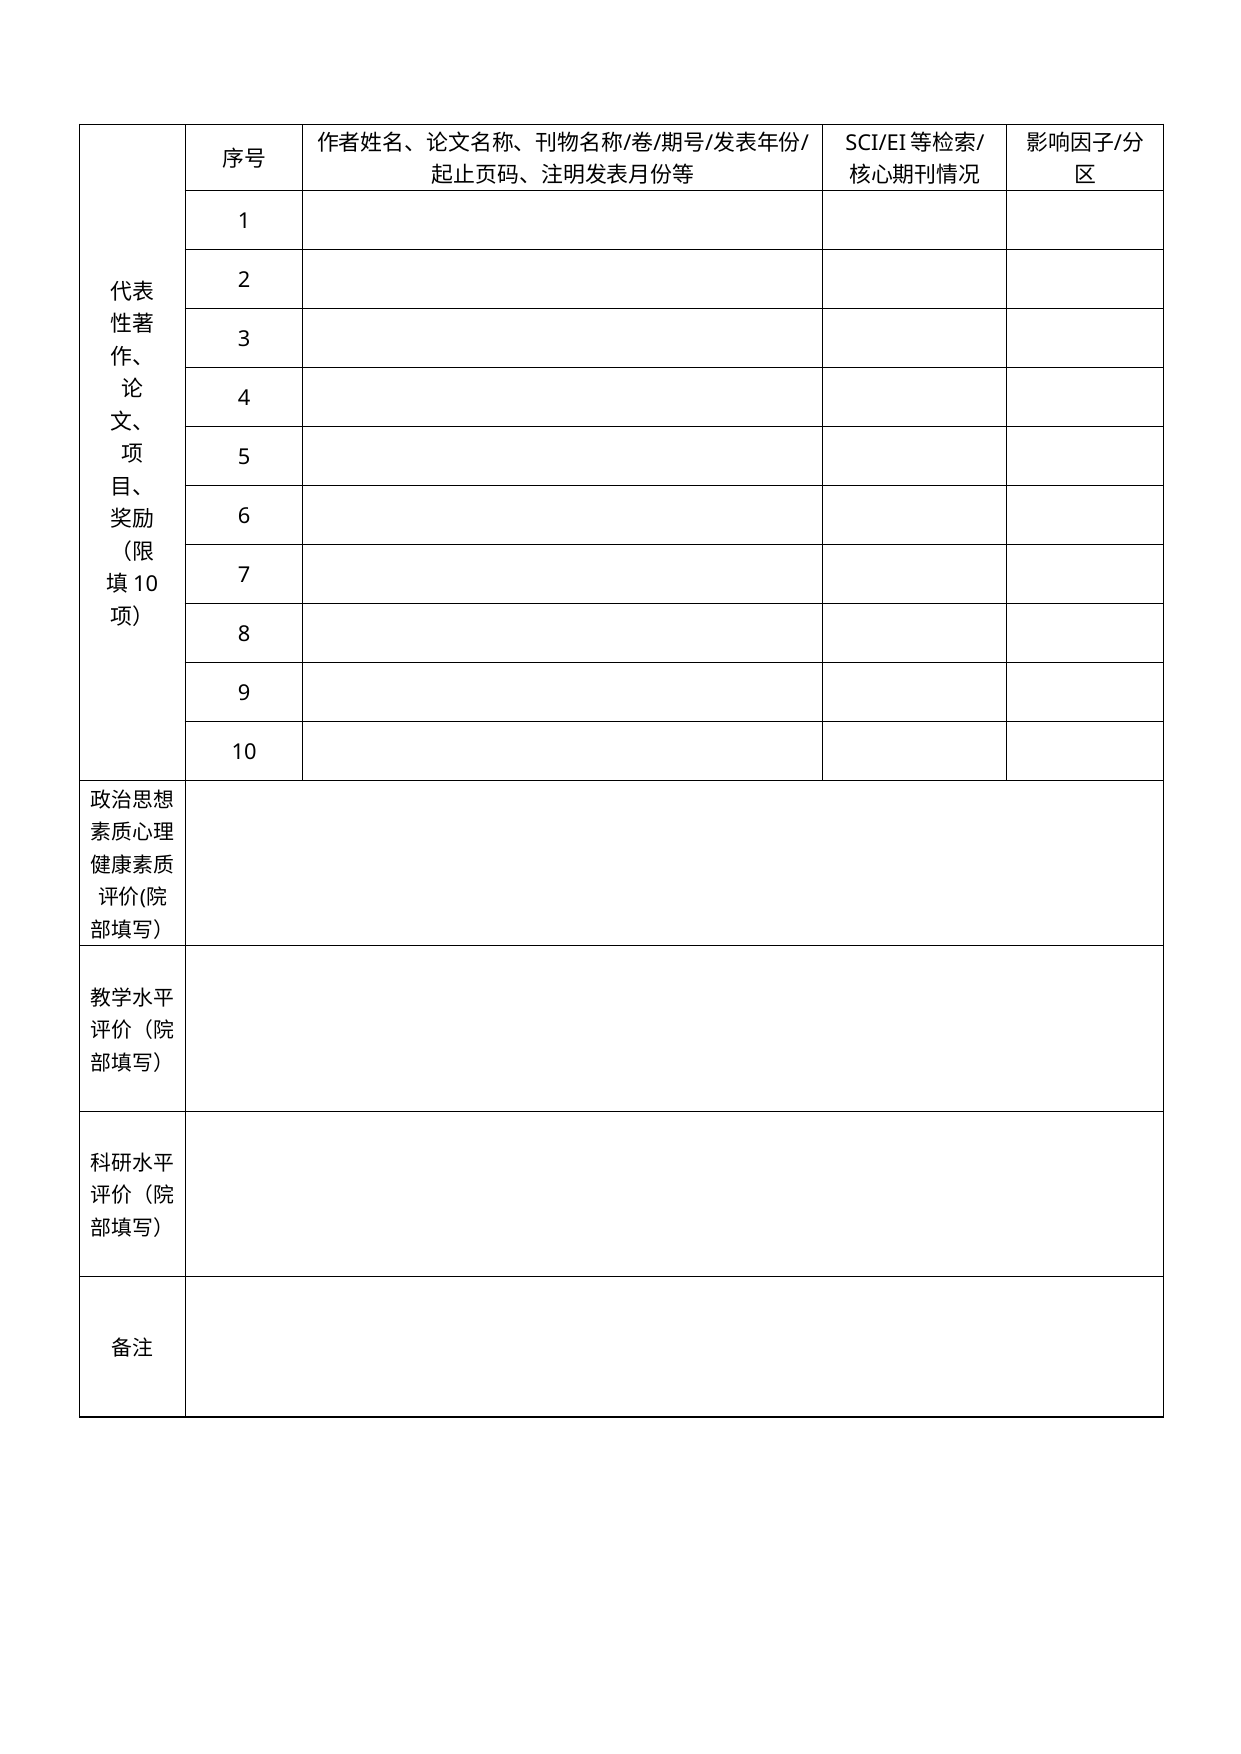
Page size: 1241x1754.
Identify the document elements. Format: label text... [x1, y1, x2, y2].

table_cell [823, 486, 1006, 544]
table_cell 序号 [186, 125, 302, 189]
table_cell [303, 604, 822, 662]
table_cell [1007, 309, 1163, 367]
table_cell [303, 368, 822, 426]
table_cell [186, 1112, 1163, 1276]
table_cell [303, 250, 822, 308]
table_cell [823, 250, 1006, 308]
table_cell [303, 545, 822, 603]
table_cell [823, 427, 1006, 485]
table_cell [186, 1277, 1163, 1416]
table_cell [823, 309, 1006, 367]
table_cell [1007, 604, 1163, 662]
table_cell [186, 946, 1163, 1111]
table_cell 2 [186, 250, 302, 308]
table_cell 作者姓名、论文名称、刊物名称/卷/期号/发表年份/起止页码、注明发表月份等 [303, 125, 822, 189]
table_cell [823, 545, 1006, 603]
table_cell [1007, 368, 1163, 426]
table_cell [1007, 486, 1163, 544]
table_cell SCI/EI等检索/核心期刊情况 [823, 125, 1006, 189]
table_cell [1007, 427, 1163, 485]
table_cell 备注 [80, 1277, 185, 1416]
table_cell [823, 663, 1006, 721]
table_cell [303, 191, 822, 248]
table_cell 5 [186, 427, 302, 485]
table_cell 3 [186, 309, 302, 367]
table_cell [823, 191, 1006, 248]
table_cell 1 [186, 191, 302, 248]
table_cell 影响因子/分区 [1007, 125, 1163, 189]
table_cell [1007, 722, 1163, 780]
table_cell [303, 486, 822, 544]
table_cell 代表性著作、论文、项目、奖励（限填10项） [80, 125, 185, 780]
table_cell [1007, 250, 1163, 308]
table_cell 科研水平评价（院部填写） [80, 1112, 185, 1276]
table_cell 4 [186, 368, 302, 426]
table_cell [823, 722, 1006, 780]
table_cell [1007, 545, 1163, 603]
table_cell 9 [186, 663, 302, 721]
table_cell 8 [186, 604, 302, 662]
table_cell 6 [186, 486, 302, 544]
table_cell 教学水平评价（院部填写） [80, 946, 185, 1111]
table_cell [823, 604, 1006, 662]
table_cell [303, 722, 822, 780]
table_cell [1007, 663, 1163, 721]
table_cell [303, 663, 822, 721]
table_cell [1007, 191, 1163, 248]
table_cell [186, 781, 1163, 945]
table_cell [303, 309, 822, 367]
table_cell 10 [186, 722, 302, 780]
table_cell 7 [186, 545, 302, 603]
table_cell [823, 368, 1006, 426]
table_cell [303, 427, 822, 485]
table_cell 政治思想素质心理健康素质评价(院部填写） [80, 781, 185, 945]
